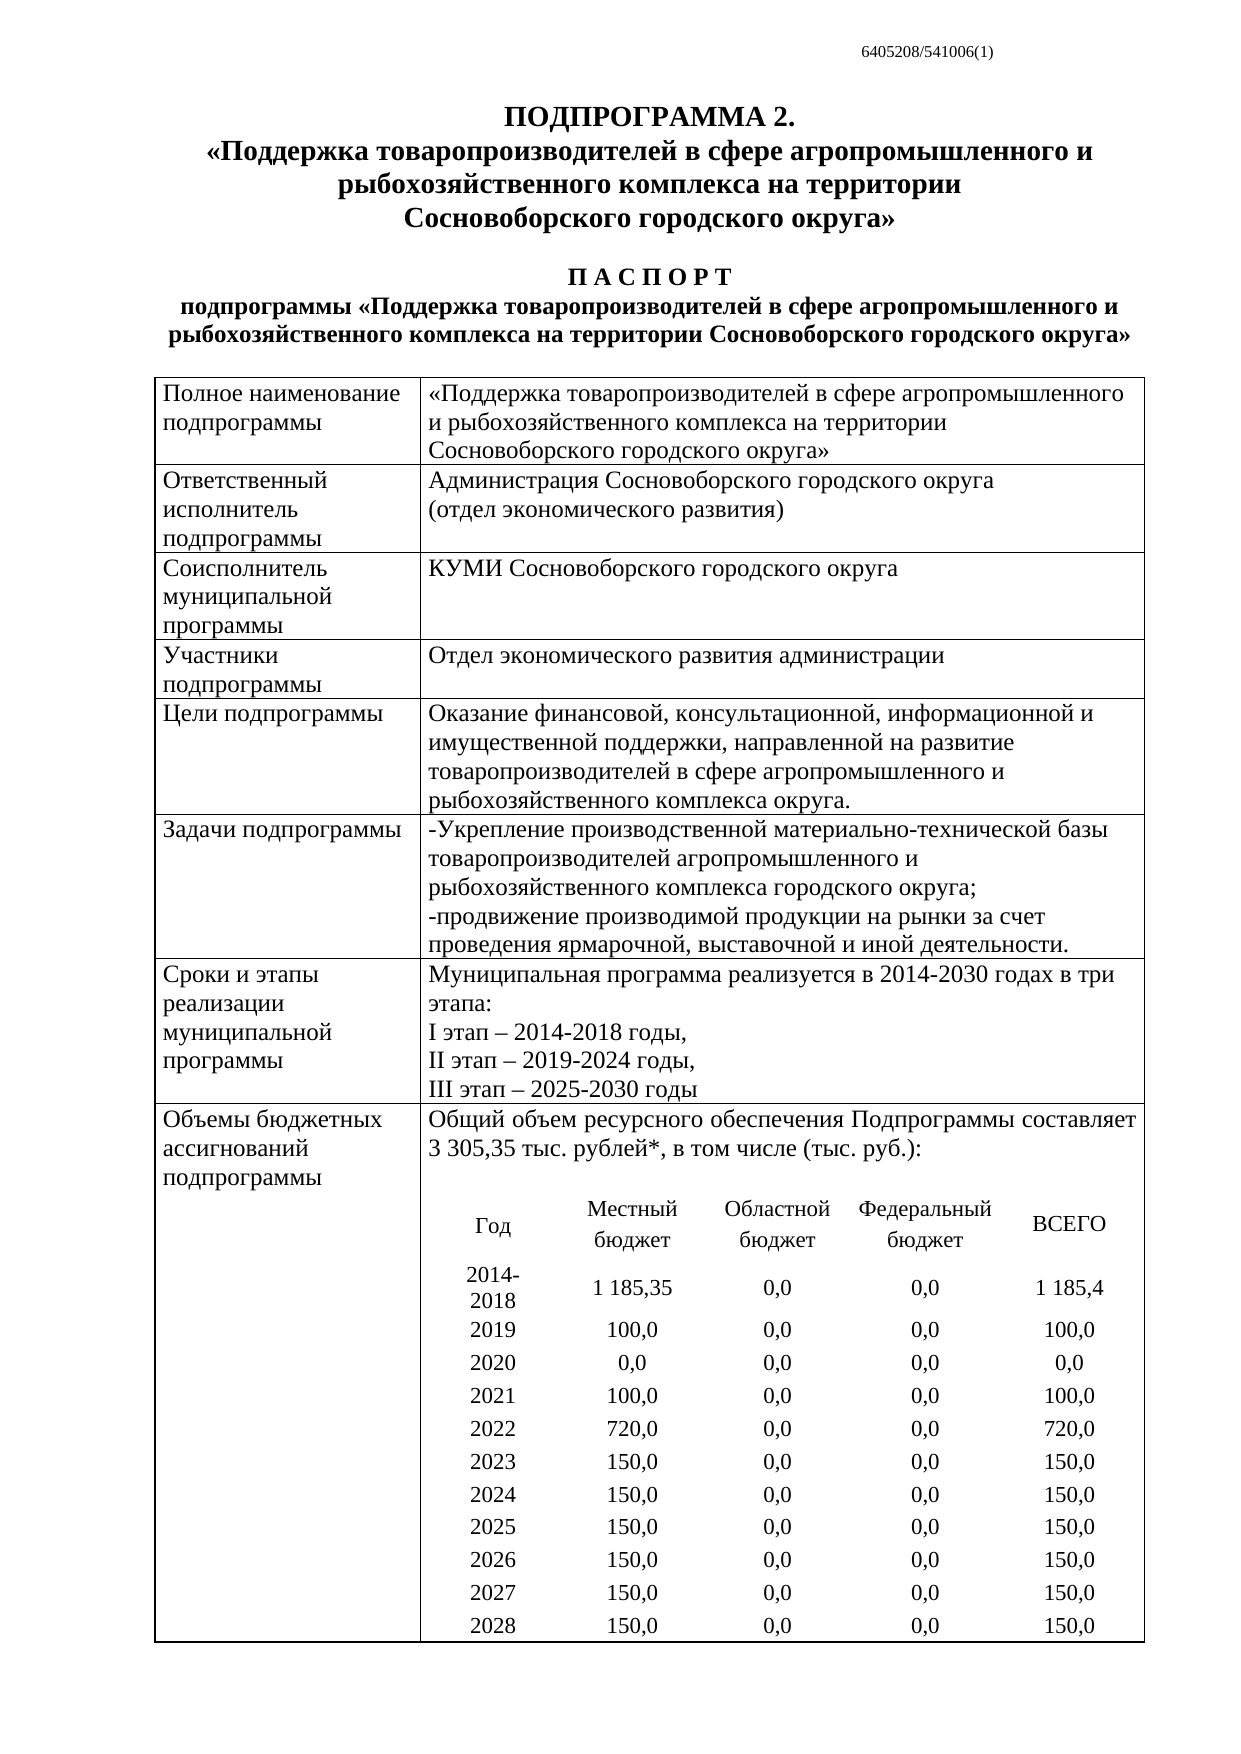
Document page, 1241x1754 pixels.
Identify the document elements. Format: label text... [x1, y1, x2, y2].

table_cell Участники подпрограммы [156, 640, 420, 697]
text Сосновоборского городского округа» [148, 200, 1152, 233]
table_cell Соисполнитель муниципальной программы [156, 553, 420, 639]
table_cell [156, 1104, 420, 1641]
table_cell Муниципальная программа реализуется в 2014-2030 годах в три этапа: I этап – 2014-2018 годы, II этап – 2019-2024 годы, III этап – 2025-2030 годы [421, 959, 1144, 1103]
text П А С П О Р Т [148, 262, 1152, 291]
table_header «Поддержка товаропроизводителей в сфере агропромышленного и рыбохозяйственного комплекса на территории Сосновоборского городского округа» [421, 378, 1144, 464]
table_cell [421, 1104, 1144, 1641]
table_header Полное наименование подпрограммы [156, 378, 420, 464]
text Подпрограмма 2. [148, 99, 1152, 133]
table_cell Цели подпрограммы [156, 699, 420, 813]
text «Поддержка товаропроизводителей в сфере агропромышленного и рыбохозяйственного комплекса на территории [148, 133, 1152, 200]
table_cell КУМИ Сосновоборского городского округа [421, 553, 1144, 639]
table_cell Администрация Сосновоборского городского округа (отдел экономического развития) [421, 465, 1144, 552]
table_cell Сроки и этапы реализации муниципальной программы [156, 959, 420, 1103]
table_cell Задачи подпрограммы [156, 815, 420, 958]
table_cell Оказание финансовой, консультационной, информационной и имущественной поддержки, направленной на развитие товаропроизводителей в сфере агропромышленного и рыбохозяйственного комплекса округа. [421, 699, 1144, 813]
table_cell -Укрепление производственной материально-технической базы товаропроизводителей агропромышленного и рыбохозяйственного комплекса городского округа; -продвижение производимой продукции на рынки за счет проведения ярмарочной, выставочной и иной деятельности. [421, 815, 1144, 958]
text подпрограммы «Поддержка товаропроизводителей в сфере агропромышленного и рыбохозяйственного комплекса на территории Сосновоборского городского округа» [148, 291, 1152, 348]
table_cell Отдел экономического развития администрации [421, 640, 1144, 697]
table_cell Ответственный исполнитель подпрограммы [156, 465, 420, 552]
